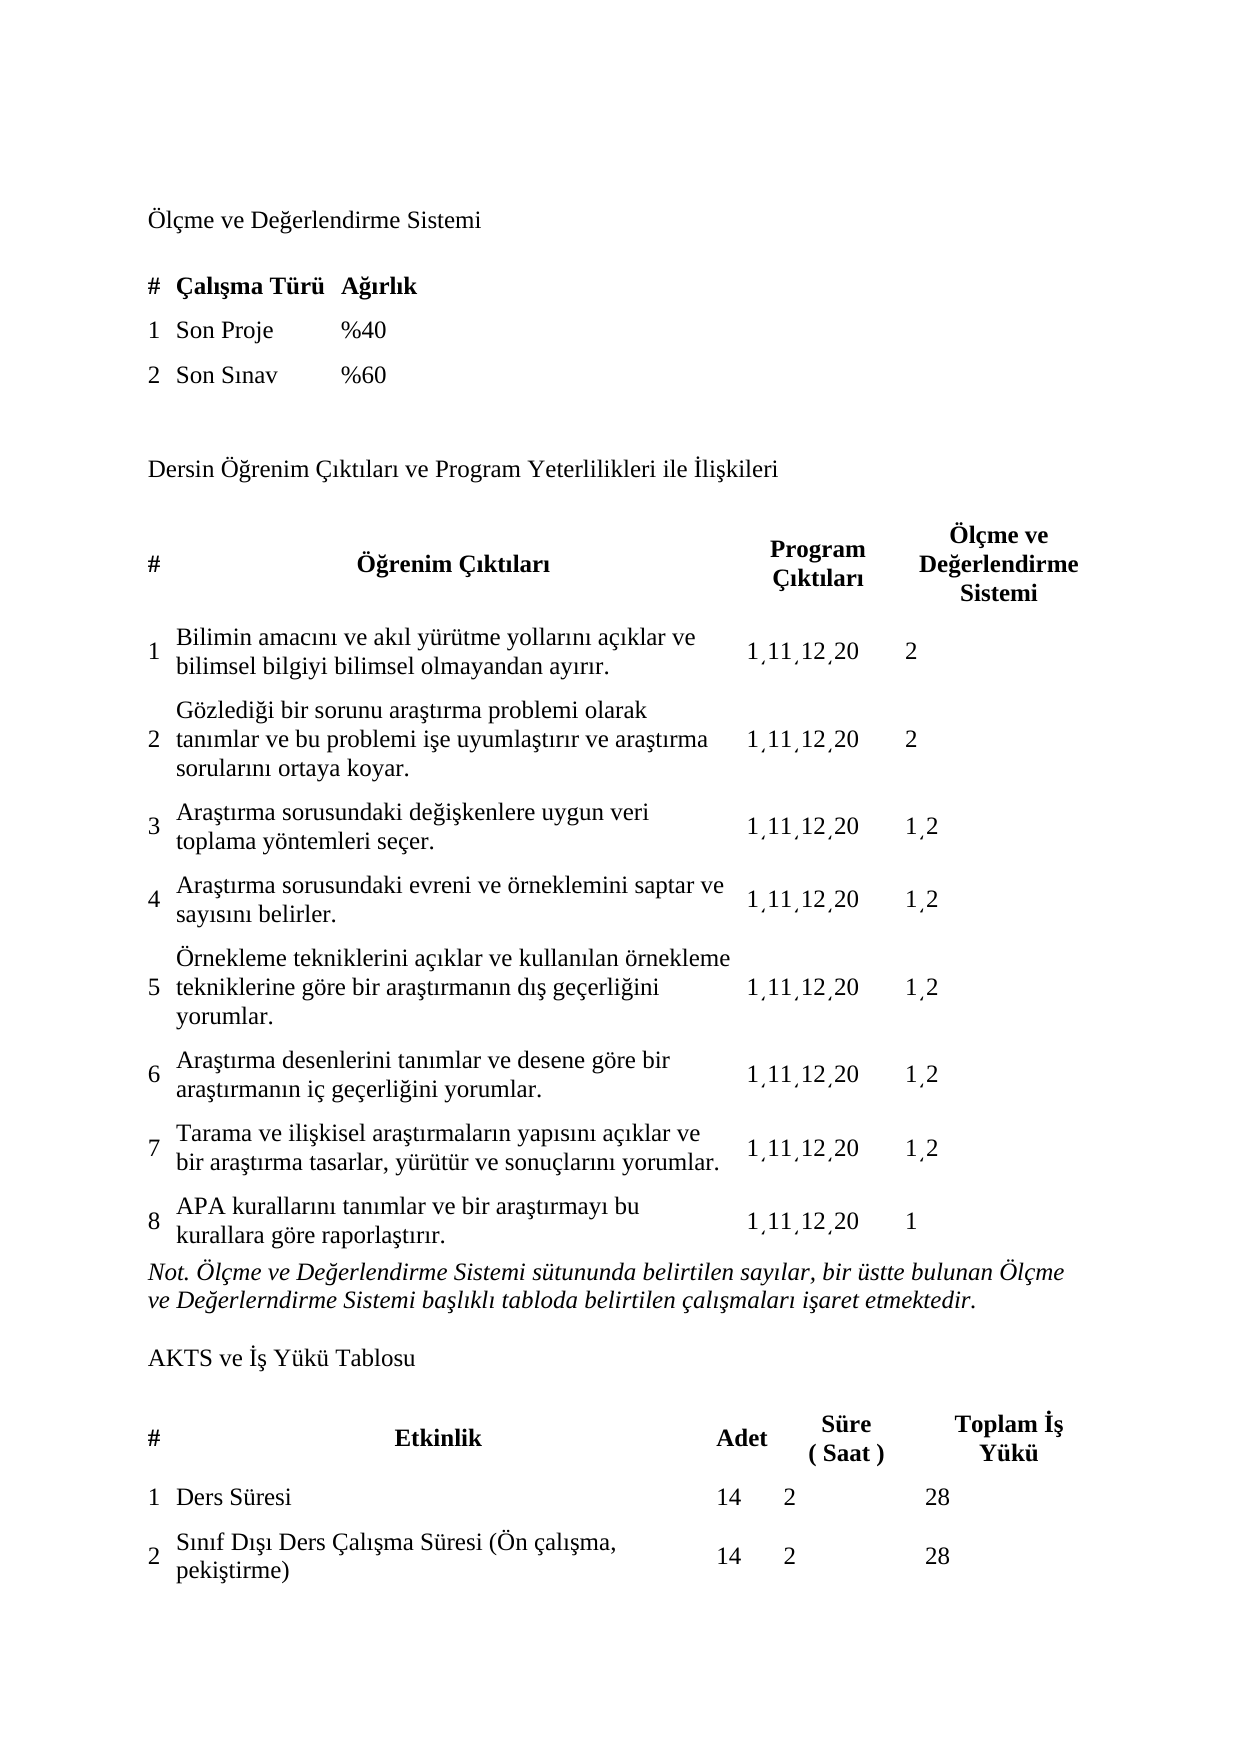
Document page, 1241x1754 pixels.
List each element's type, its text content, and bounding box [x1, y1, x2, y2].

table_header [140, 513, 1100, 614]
text AKTS ve İş Yükü Tablosu [148, 1343, 1093, 1372]
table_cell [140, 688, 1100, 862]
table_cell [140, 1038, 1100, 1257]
text Dersin Öğrenim Çıktıları ve Program Yeterlilikleri ile İlişkileri [148, 454, 1093, 483]
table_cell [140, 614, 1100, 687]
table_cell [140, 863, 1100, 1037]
text Not. Ölçme ve Değerlendirme Sistemi sütununda belirtilen sayılar, bir üstte bulunan Ölçme ve Değerlerndirme Sistemi başlıklı tabloda belirtilen çalışmaları işaret etmektedir. [148, 1257, 1093, 1314]
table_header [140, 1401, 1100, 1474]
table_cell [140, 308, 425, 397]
text Ölçme ve Değerlendirme Sistemi [148, 206, 1093, 234]
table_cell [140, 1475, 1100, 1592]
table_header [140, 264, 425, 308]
